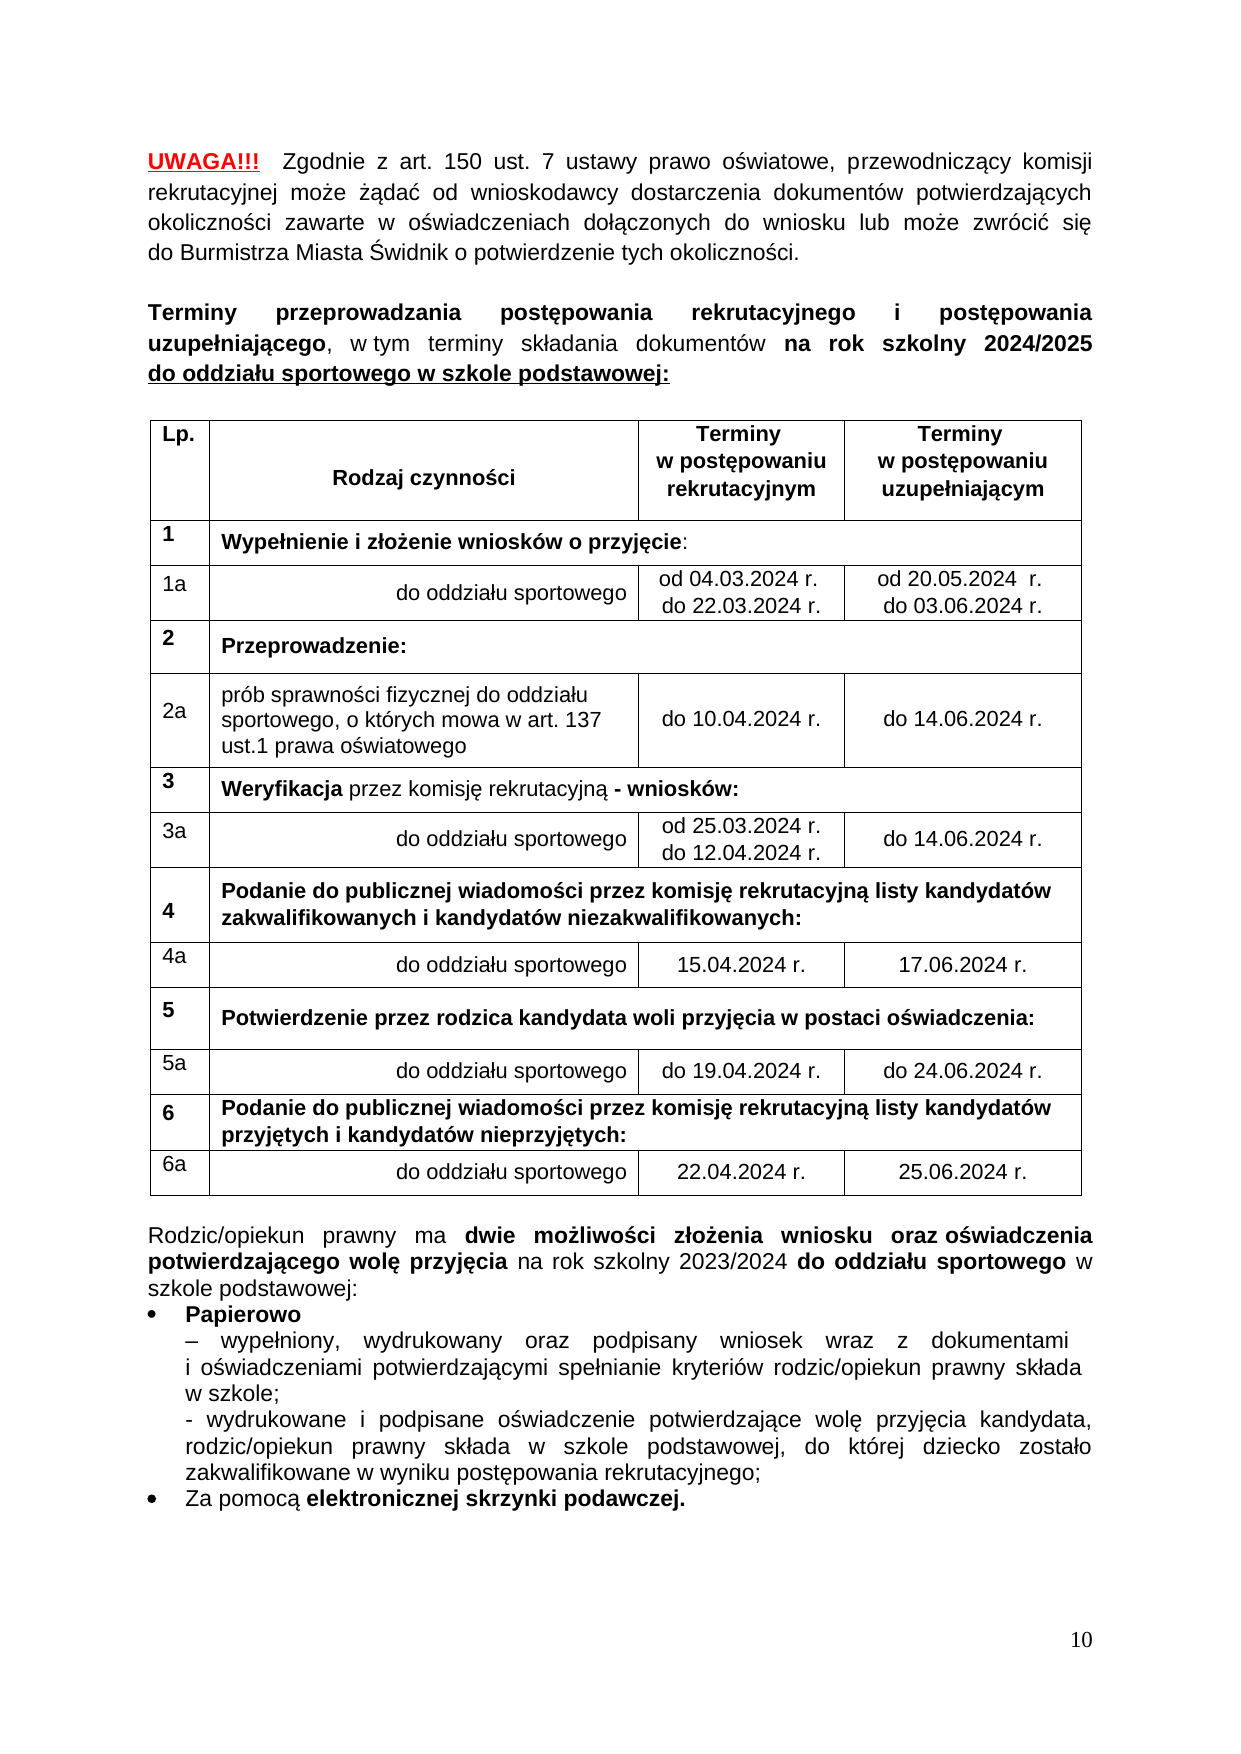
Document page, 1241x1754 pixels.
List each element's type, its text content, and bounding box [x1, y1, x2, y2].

table_cell 2 [151, 621, 209, 672]
table_cell od 04.03.2024 r. do 22.03.2024 r. [639, 566, 844, 620]
table_cell Weryfikacja przez komisję rekrutacyjną - wniosków: [210, 768, 1081, 812]
table_cell 2a [151, 674, 209, 767]
list Papierowo [148, 1301, 1092, 1327]
table_cell 25.06.2024 r. [845, 1151, 1081, 1194]
table_header Terminy w postępowaniu uzupełniającym [845, 421, 1081, 519]
text Rodzic/opiekun prawny ma dwie możliwości złożenia wniosku oraz oświadczenia potwierdzającego wolę przyjęcia na rok szkolny 2023/2024 do oddziału sportowego w szkole podstawowej: [148, 1222, 1092, 1301]
table_cell do 10.04.2024 r. [639, 674, 844, 767]
table_cell 6 [151, 1095, 209, 1149]
list – wypełniony, wydrukowany oraz podpisany wniosek wraz z dokumentami i oświadczeniami potwierdzającymi spełnianie kryteriów rodzic/opiekun prawny składa w szkole; [185, 1327, 1092, 1406]
table_cell do oddziału sportowego [210, 943, 638, 987]
text UWAGA!!! Zgodnie z art. 150 ust. 7 ustawy prawo oświatowe, przewodniczący komisji rekrutacyjnej może żądać od wnioskodawcy dostarczenia dokumentów potwierdzających okoliczności zawarte w oświadczeniach dołączonych do wniosku lub może zwrócić się do Burmistrza Miasta Świdnik o potwierdzenie tych okoliczności. [148, 148, 1092, 265]
table_cell do 24.06.2024 r. [845, 1050, 1081, 1094]
table_header Lp. [151, 421, 209, 519]
table_cell 1 [151, 521, 209, 564]
table_cell do 19.04.2024 r. [639, 1050, 844, 1094]
text Terminy przeprowadzania postępowania rekrutacyjnego i postępowania uzupełniającego, w tym terminy składania dokumentów na rok szkolny 2024/2025 do oddziału sportowego w szkole podstawowej: [148, 299, 1092, 386]
table_cell 3a [151, 813, 209, 867]
table_header Terminy w postępowaniu rekrutacyjnym [639, 421, 844, 519]
table_cell Wypełnienie i złożenie wniosków o przyjęcie: [210, 521, 1081, 564]
table_cell 6a [151, 1151, 209, 1194]
table_cell do oddziału sportowego [210, 1050, 638, 1094]
table_header Rodzaj czynności [210, 421, 638, 519]
table_cell do 14.06.2024 r. [845, 813, 1081, 867]
table_cell 5a [151, 1050, 209, 1094]
table_cell do oddziału sportowego [210, 566, 638, 620]
table_cell 3 [151, 768, 209, 812]
table_cell od 20.05.2024 r. do 03.06.2024 r. [845, 566, 1081, 620]
table_cell 1a [151, 566, 209, 620]
table_cell do oddziału sportowego [210, 1151, 638, 1194]
table_cell 17.06.2024 r. [845, 943, 1081, 987]
table_cell Potwierdzenie przez rodzica kandydata woli przyjęcia w postaci oświadczenia: [210, 988, 1081, 1049]
table_cell 15.04.2024 r. [639, 943, 844, 987]
list - wydrukowane i podpisane oświadczenie potwierdzające wolę przyjęcia kandydata, rodzic/opiekun prawny składa w szkole podstawowej, do której dziecko zostało zakwalifikowane w wyniku postępowania rekrutacyjnego; [185, 1406, 1092, 1485]
table_cell do 14.06.2024 r. [845, 674, 1081, 767]
table_cell Przeprowadzenie: [210, 621, 1081, 672]
table_cell Podanie do publicznej wiadomości przez komisję rekrutacyjną listy kandydatów zakwalifikowanych i kandydatów niezakwalifikowanych: [210, 868, 1081, 942]
table_cell 22.04.2024 r. [639, 1151, 844, 1194]
table_cell prób sprawności fizycznej do oddziału sportowego, o których mowa w art. 137 ust.1 prawa oświatowego [210, 674, 638, 767]
table_cell Podanie do publicznej wiadomości przez komisję rekrutacyjną listy kandydatów przyjętych i kandydatów nieprzyjętych: [210, 1095, 1081, 1149]
table_cell 4a [151, 943, 209, 987]
list Za pomocą elektronicznej skrzynki podawczej. [148, 1485, 1092, 1512]
table_cell do oddziału sportowego [210, 813, 638, 867]
table_cell od 25.03.2024 r. do 12.04.2024 r. [639, 813, 844, 867]
table_cell 4 [151, 868, 209, 942]
table_cell 5 [151, 988, 209, 1049]
